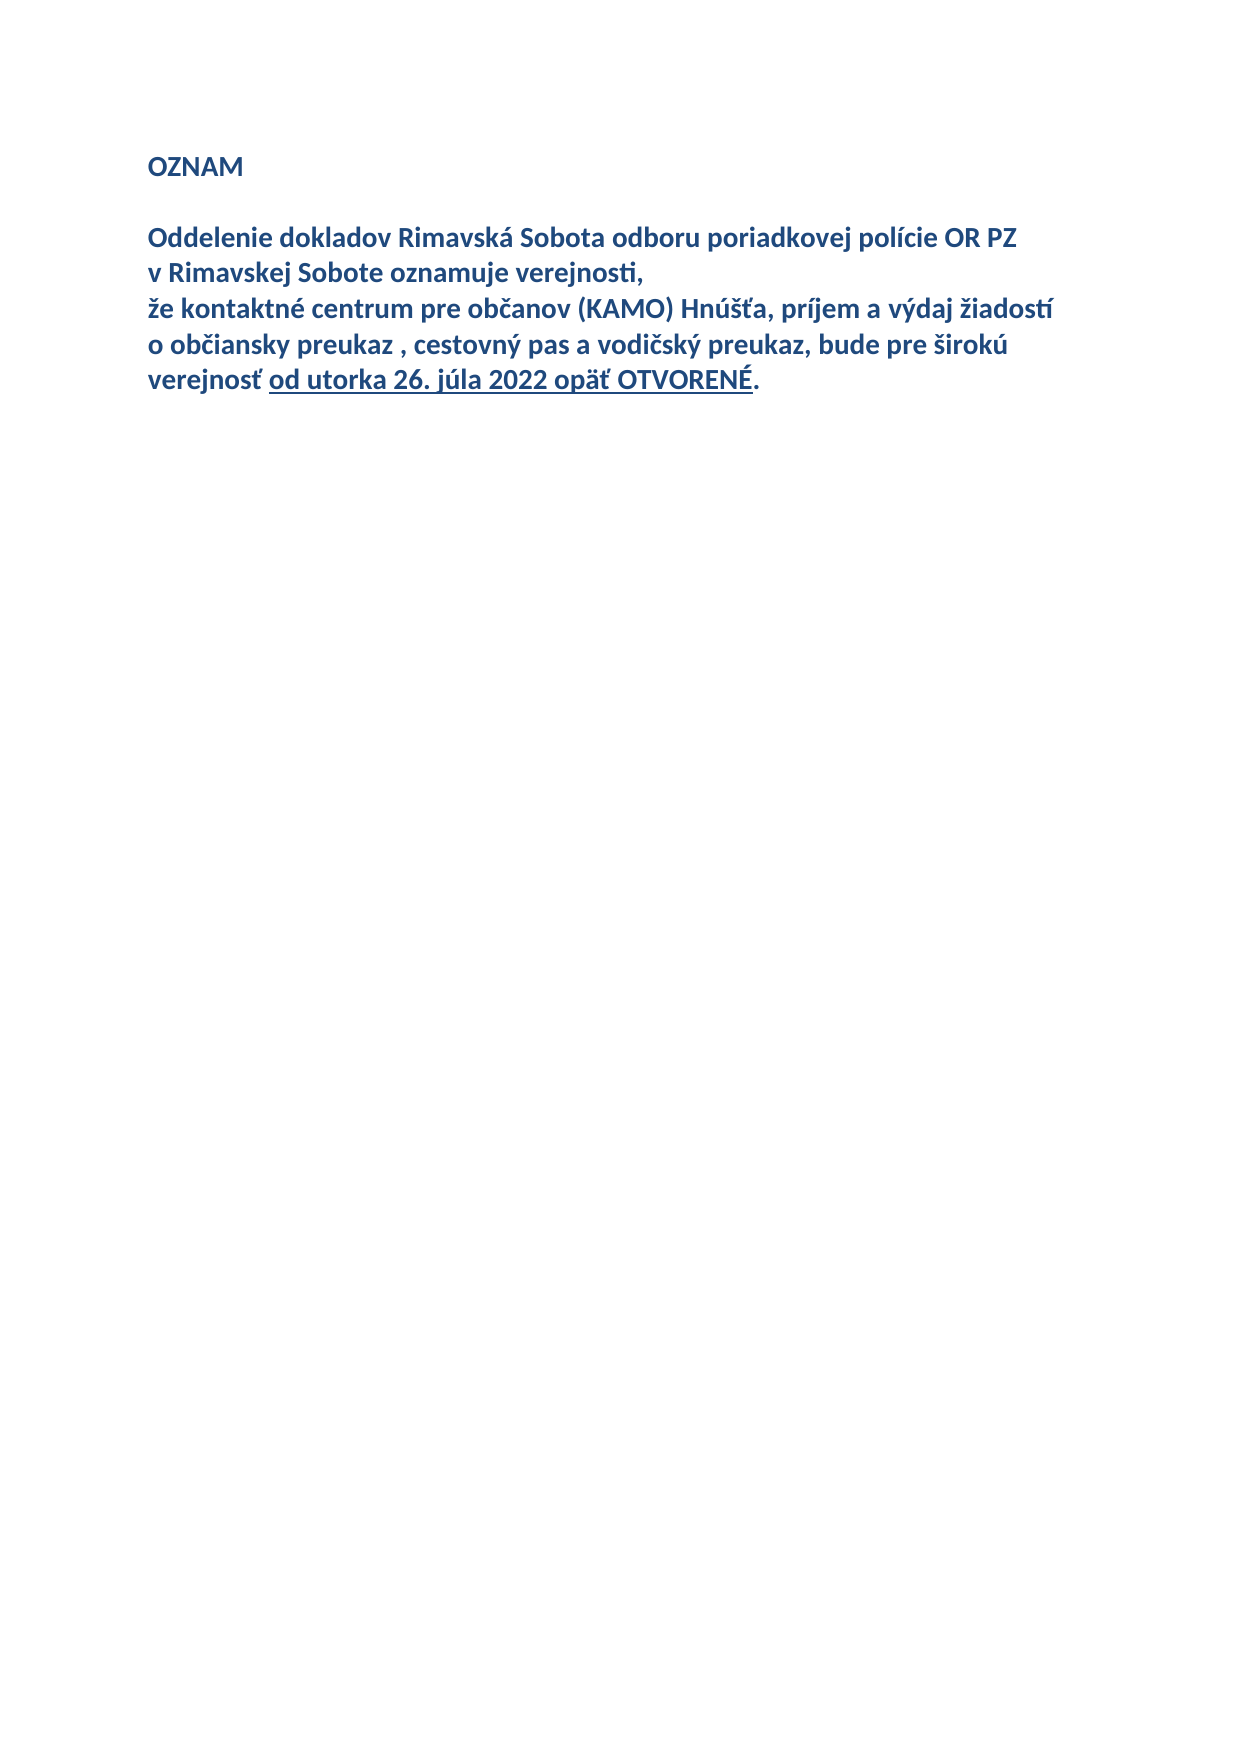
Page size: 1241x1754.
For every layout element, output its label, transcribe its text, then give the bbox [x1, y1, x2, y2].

text Oddelenie dokladov Rimavská Sobota odboru poriadkovej polície OR PZ v Rimavskej Sobote oznamuje verejnosti, [148, 219, 1093, 290]
text že kontaktné centrum pre občanov (KAMO) Hnúšťa, príjem a výdaj žiadostí o občiansky preukaz , cestovný pas a vodičský preukaz, bude pre širokú verejnosť od utorka 26. júla 2022 opäť OTVOrené. [148, 290, 1093, 397]
text OZNAM [148, 148, 1093, 183]
